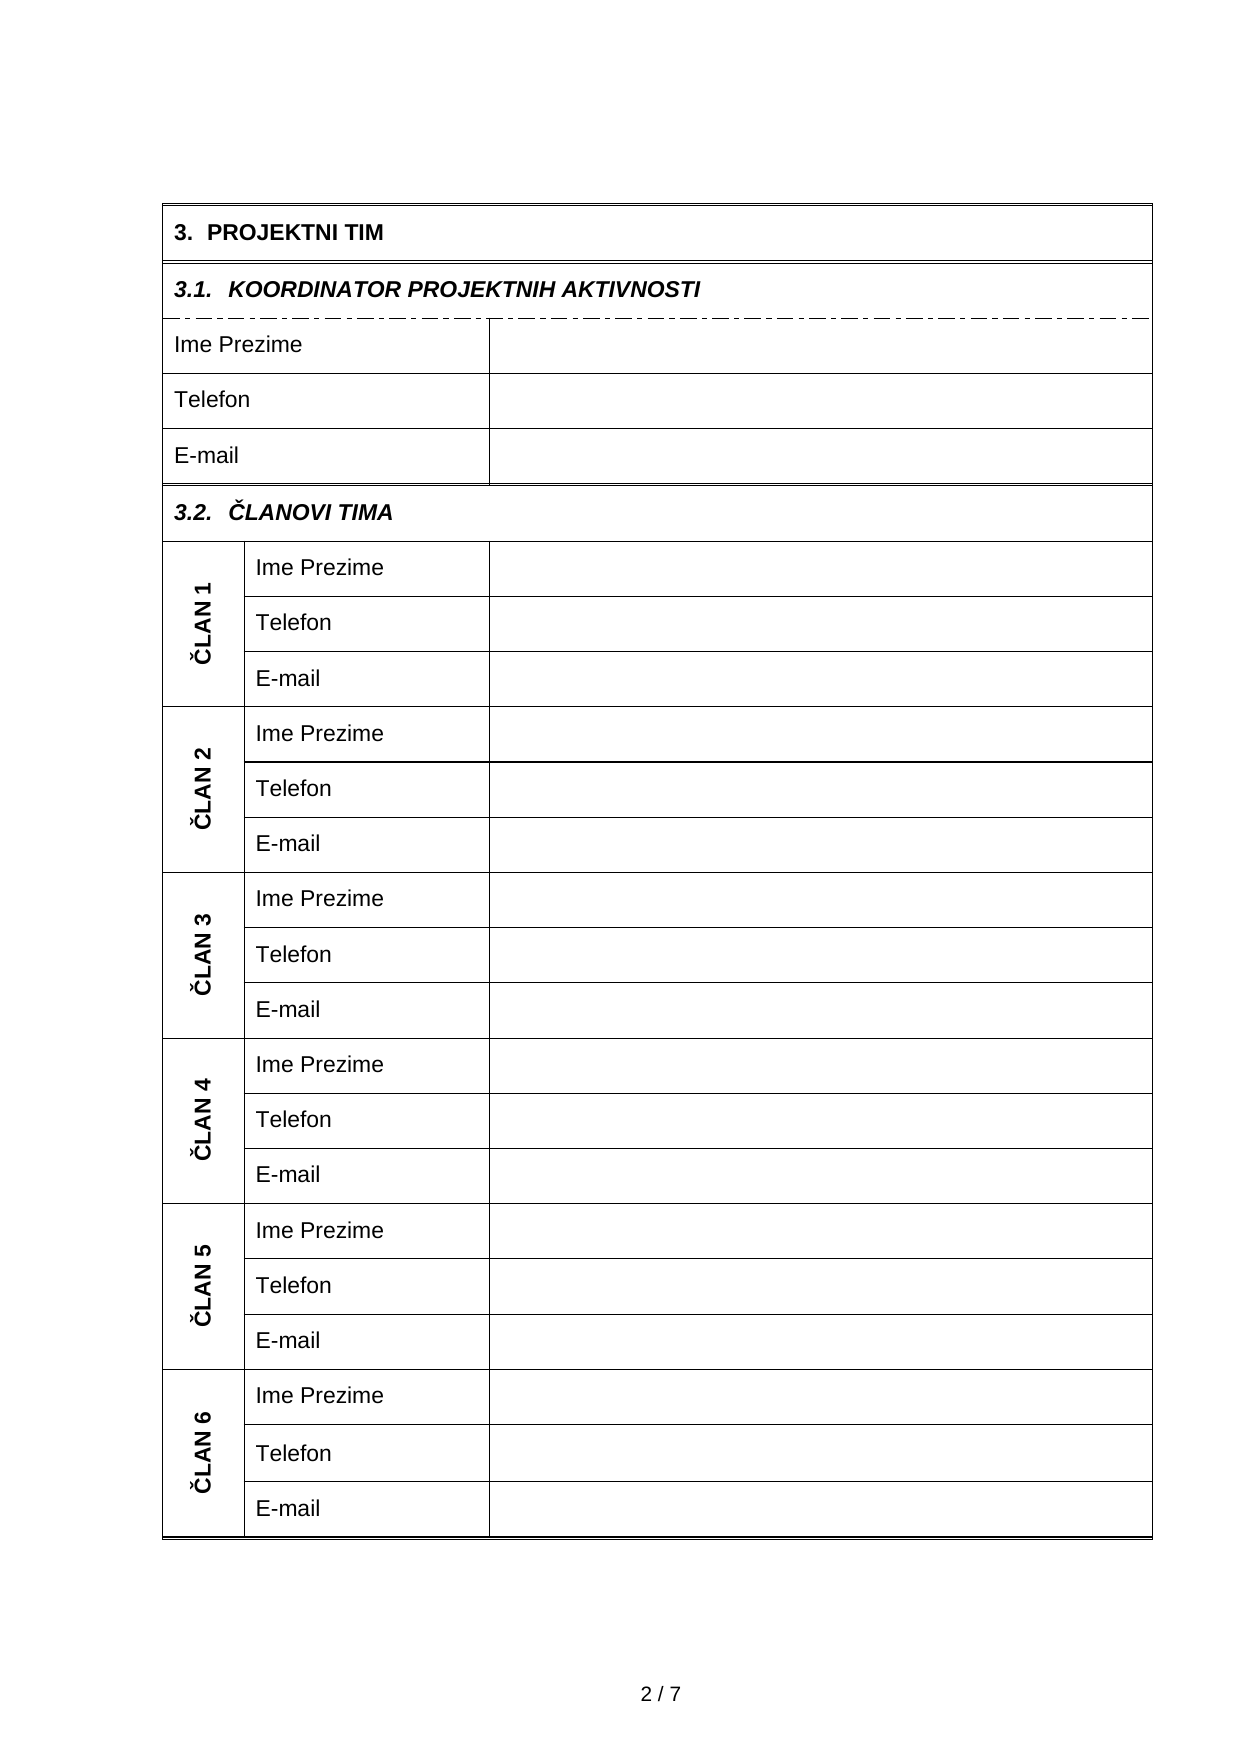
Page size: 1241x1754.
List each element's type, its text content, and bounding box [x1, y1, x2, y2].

table_cell ČLAN 5 [163, 1204, 244, 1369]
table_cell ČLAN 3 [163, 873, 244, 1037]
table_cell Ime Prezime [245, 1039, 489, 1093]
table_cell [490, 1315, 1152, 1369]
table_cell [490, 374, 1152, 428]
table_cell [490, 818, 1152, 872]
table_cell E-mail [245, 983, 489, 1037]
table_cell [490, 763, 1152, 817]
table_cell [490, 1149, 1152, 1203]
table_cell [490, 652, 1152, 706]
table_cell 3.1. KOORDINATOR PROJEKTNIH AKTIVNOSTI [163, 264, 1152, 318]
table_cell Telefon [245, 763, 489, 817]
table_cell E-mail [245, 1315, 489, 1369]
table_cell E-mail [245, 818, 489, 872]
table_cell [490, 1039, 1152, 1093]
table_cell Telefon [245, 928, 489, 982]
table_cell [490, 318, 1152, 373]
table_cell E-mail [245, 652, 489, 706]
table_cell [490, 983, 1152, 1037]
table_header 3. PROJEKTNI TIM [163, 206, 1152, 260]
table_cell Telefon [245, 1094, 489, 1148]
table_cell Telefon [245, 1259, 489, 1313]
table_cell [490, 928, 1152, 982]
table_cell Ime Prezime [245, 542, 489, 596]
table_cell [490, 1370, 1152, 1424]
table_cell [490, 597, 1152, 651]
table_cell E-mail [245, 1482, 489, 1536]
table_cell ČLAN 2 [163, 707, 244, 872]
table_cell ČLAN 4 [163, 1039, 244, 1203]
table_cell [490, 1094, 1152, 1148]
table_cell E-mail [163, 429, 489, 483]
table_cell [490, 1204, 1152, 1258]
table_cell ČLAN 6 [163, 1370, 244, 1536]
table_cell Telefon [245, 597, 489, 651]
table_cell E-mail [245, 1149, 489, 1203]
table_cell Telefon [163, 374, 489, 428]
table_cell Ime Prezime [245, 707, 489, 761]
table_cell [490, 1482, 1152, 1536]
table_cell Ime Prezime [245, 1204, 489, 1258]
table_cell Ime Prezime [163, 318, 489, 373]
table_cell [490, 707, 1152, 761]
table_cell [490, 1425, 1152, 1481]
table_cell Ime Prezime [245, 1370, 489, 1424]
table_cell [490, 542, 1152, 596]
table_cell [490, 429, 1152, 483]
table_cell 3.2. ČLANOVI TIMA [163, 486, 1152, 541]
table_cell ČLAN 1 [163, 542, 244, 706]
table_cell [490, 1259, 1152, 1313]
table_cell Telefon [245, 1425, 489, 1481]
table_cell Ime Prezime [245, 873, 489, 927]
table_cell [490, 873, 1152, 927]
